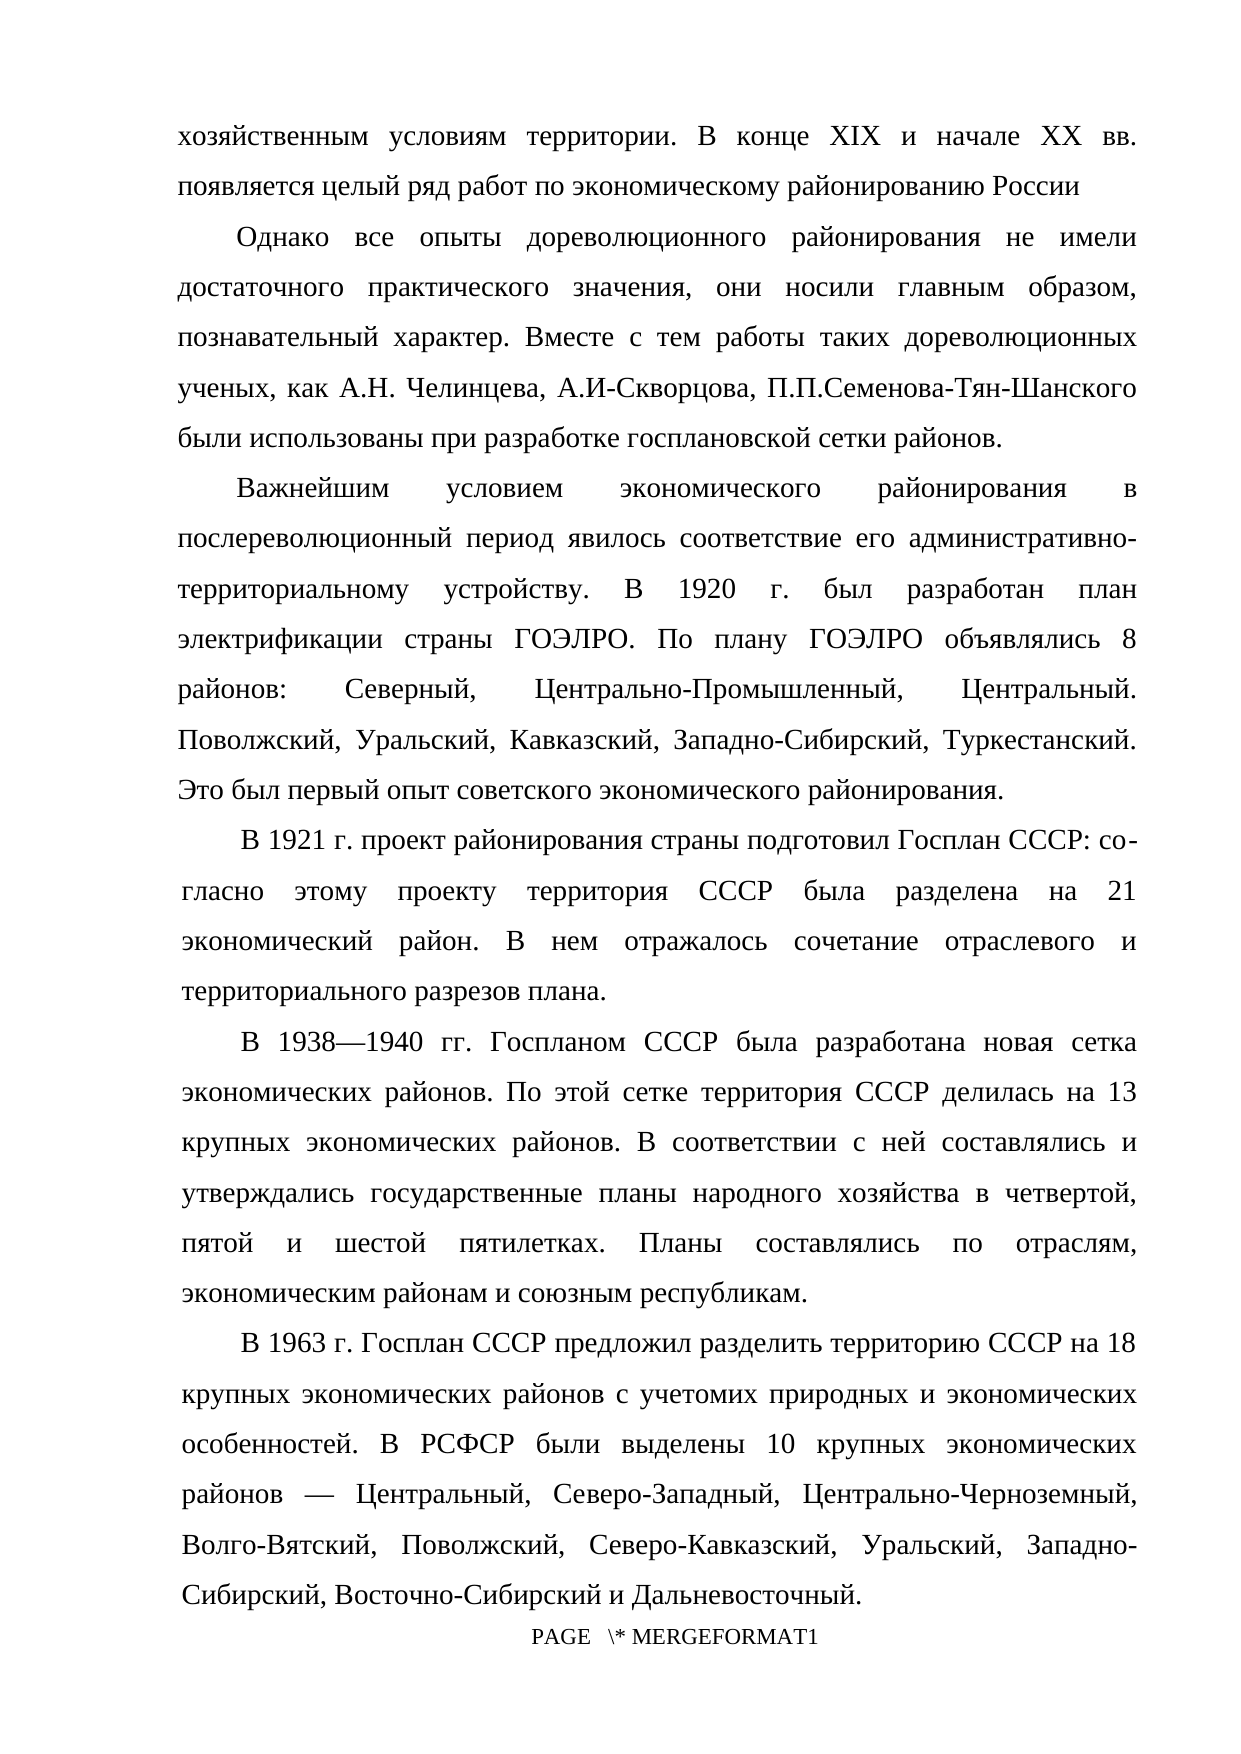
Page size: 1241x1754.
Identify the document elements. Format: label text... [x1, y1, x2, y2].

text Однако все опыты дореволюционного районирования не имели достаточного практического значения, они носили главным образом, познавательный характер. Вместе с тем работы таких дореволюционных ученых, как А.Н. Челинцева, А.И-Скворцова, П.П.Семенова-Тян-Шанского были использованы при разработке госплановской сетки районов. [177, 219, 1138, 453]
text В 1963 г. Госплан СССР предложил разделить территорию СССР на 18 крупных экономических районов с учетомих природных и экономических особенностей. В РСФСР были выделены 10 крупных экономических районов — Центральный, Северо-Западный, Центрально-Черноземный, Волго-Вятский, Поволжский, Северо-Кавказский, Уральский, Западно-Сибирский, Восточно-Сибирский и Дальневосточный. [181, 1326, 1138, 1611]
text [177, 118, 1138, 202]
text В 1938—1940 гг. Госпланом СССР была разработана новая сетка экономических районов. По этой сетке территория СССР делилась на 13 крупных экономических районов. В соответствии с ней составлялись и утверждались государственные планы народного хозяйства в четвертой, пятой и шестой пятилетках. Планы составлялись по отраслям, экономическим районам и союзным республикам. [181, 1024, 1138, 1309]
text Важнейшим условием экономического районирования в послереволюционный период явилось соответствие его административно- территориальному устройству. В 1920 г. был разработан план электрификации страны ГОЭЛРО. По плану ГОЭЛРО объявлялись 8 районов: Северный, Центрально-Промышленный, Центральный. Поволжский, Уральский, Кавказский, Западно-Сибирский, Туркестанский. Это был первый опыт советского экономического районирования. [177, 470, 1138, 806]
text В 1921 г. проект районирования страны подготовил Госплан СССР: согласно этому проекту территория СССР была разделена на 21 экономический район. В нем отражалось сочетание отраслевого и территориального разрезов плана. [181, 822, 1138, 1007]
